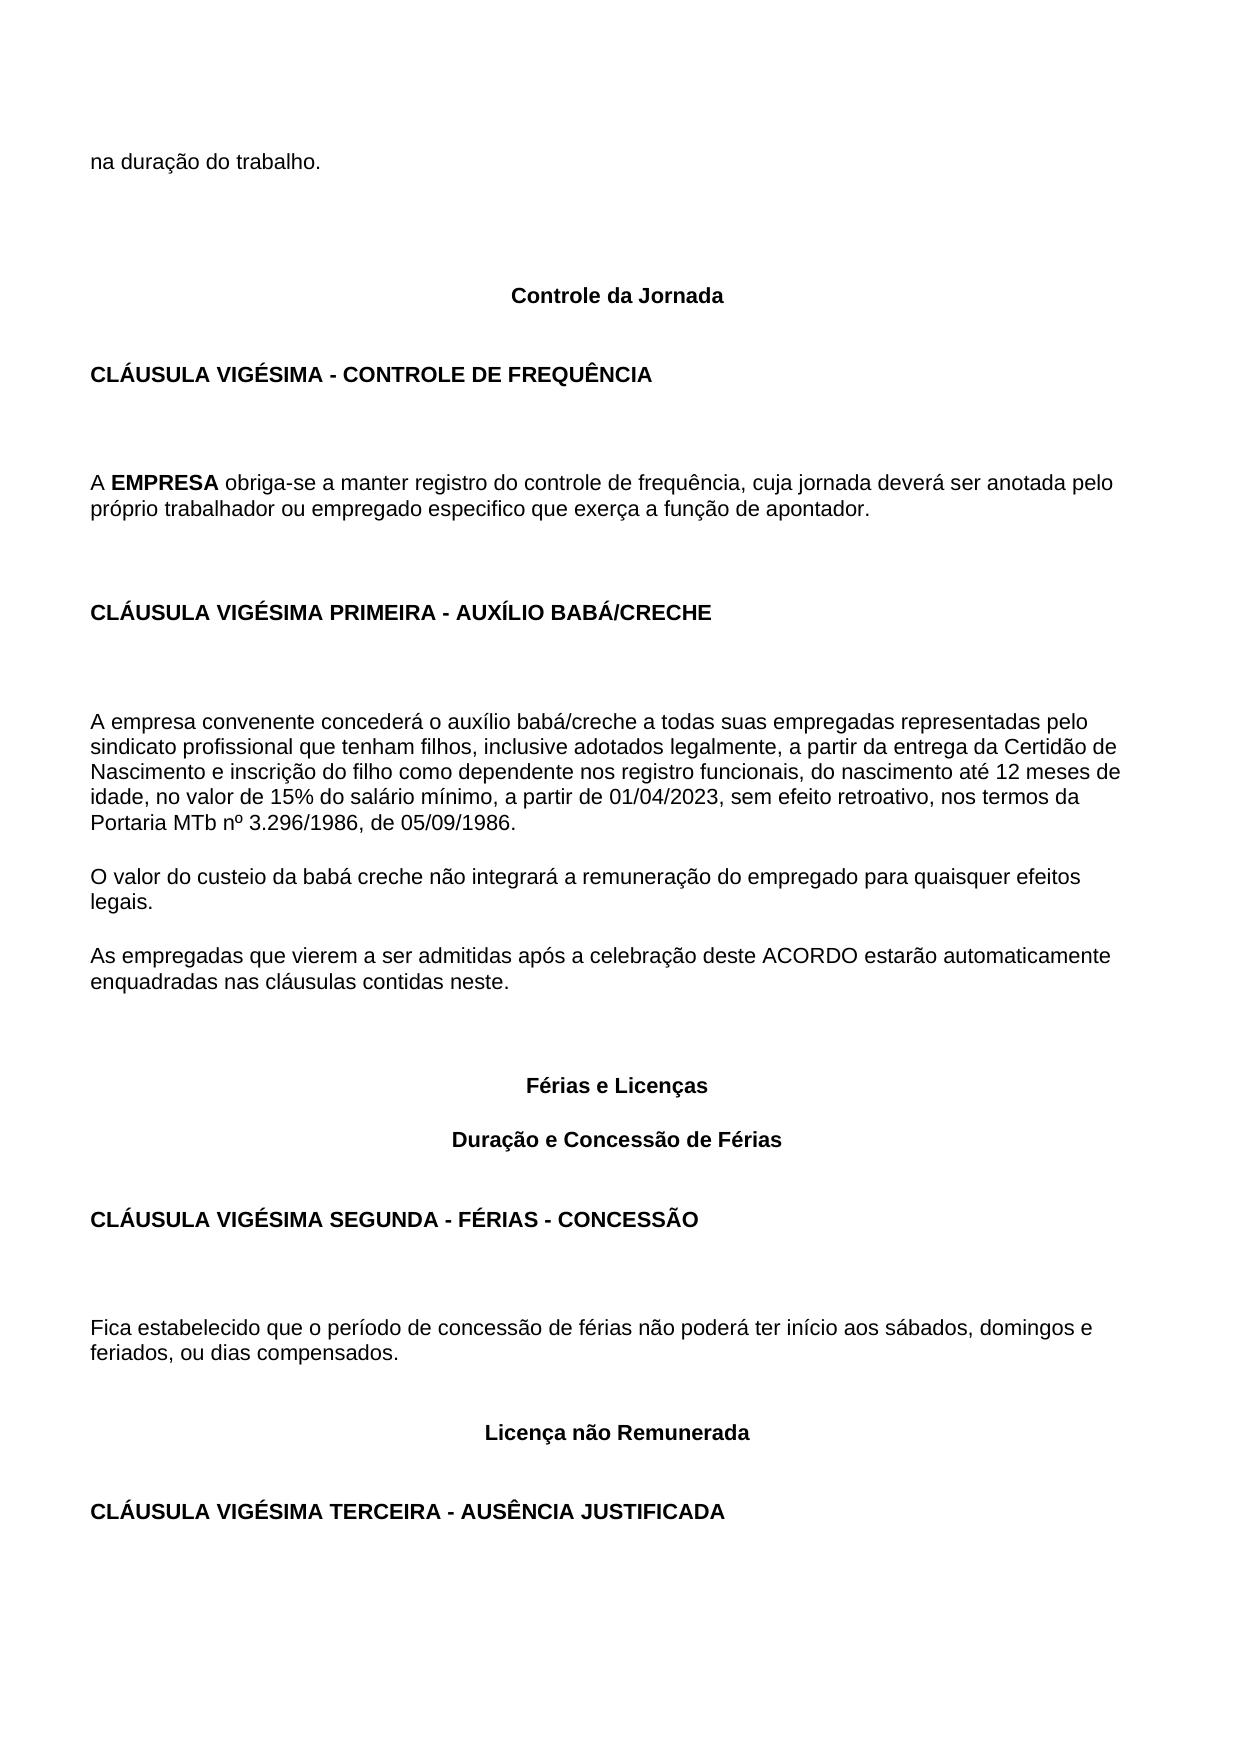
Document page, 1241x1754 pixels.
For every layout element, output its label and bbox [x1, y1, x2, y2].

table_header [89, 118, 1152, 1579]
